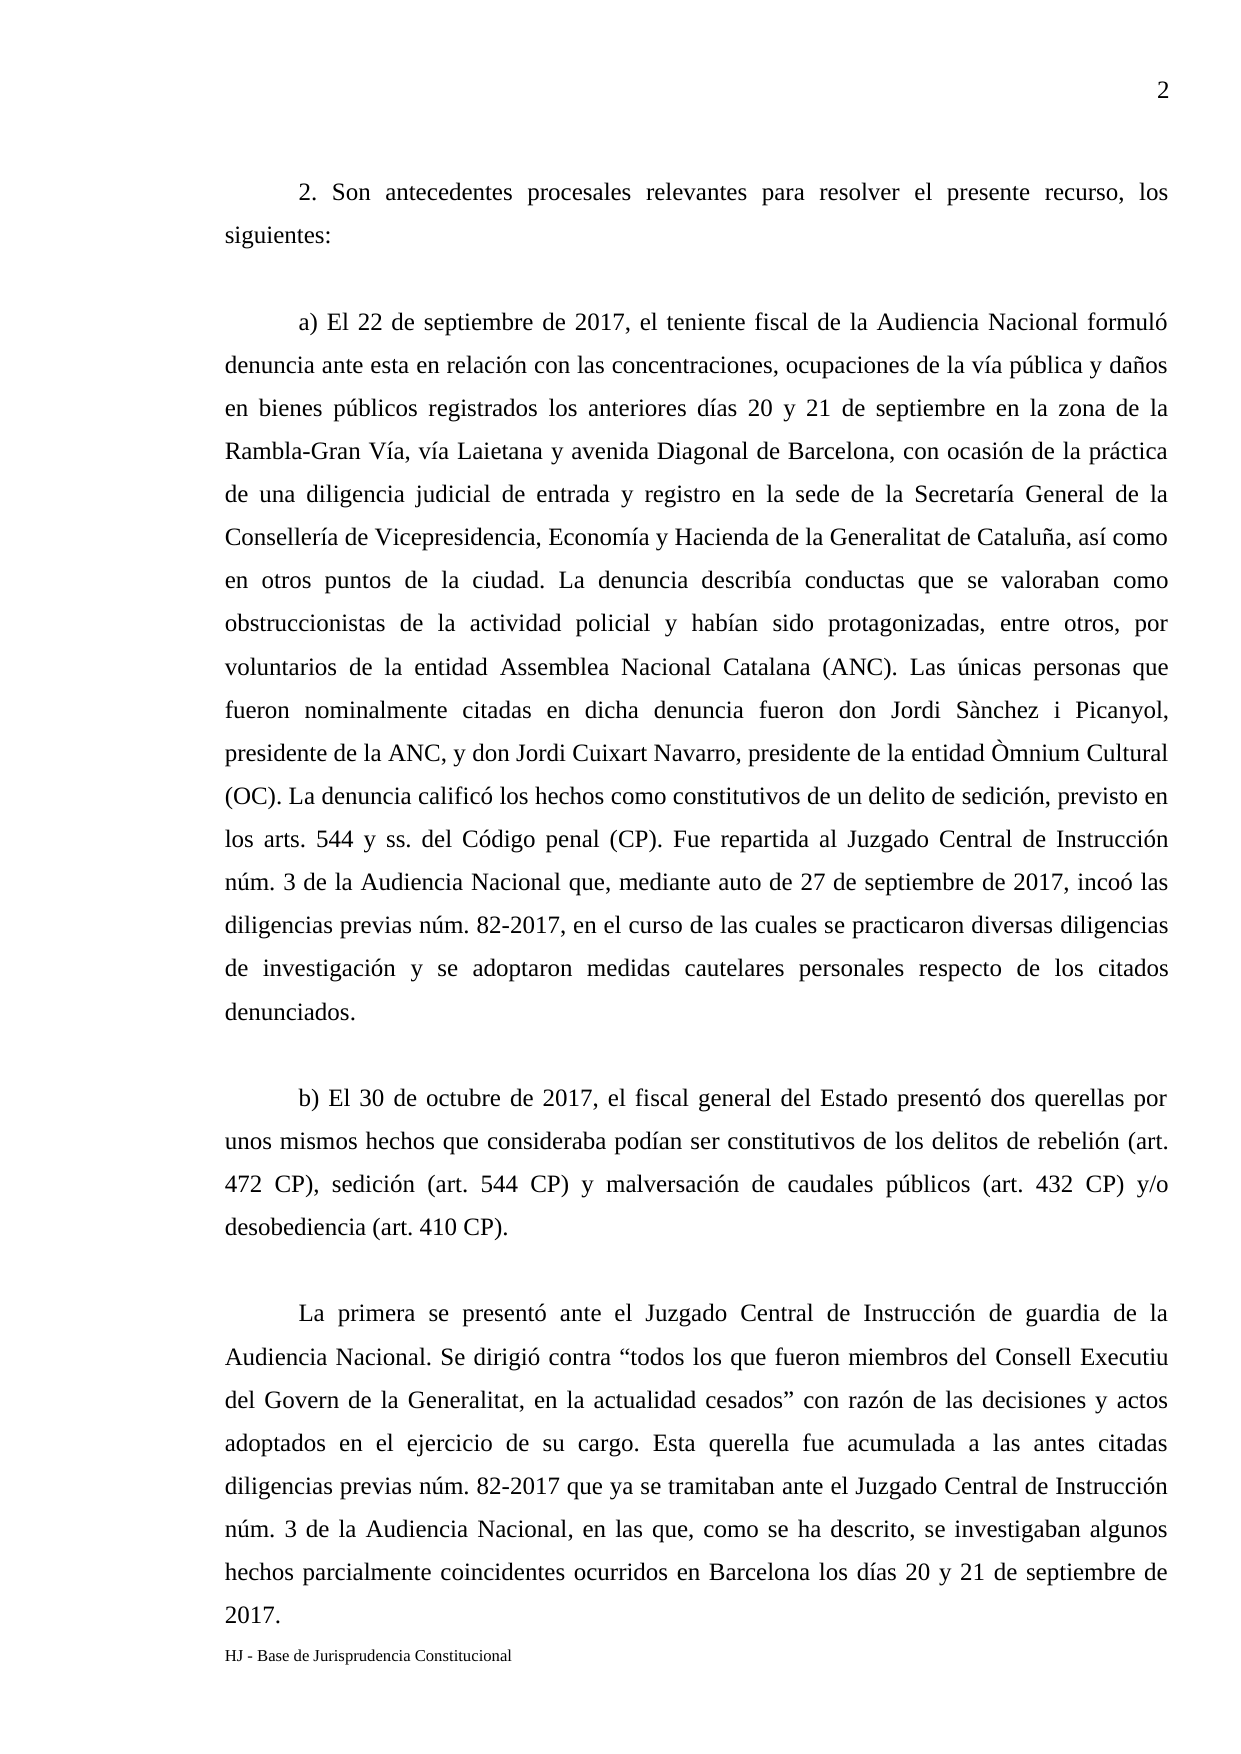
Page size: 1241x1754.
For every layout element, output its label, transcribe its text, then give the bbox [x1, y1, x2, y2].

text b) El 30 de octubre de 2017, el fiscal general del Estado presentó dos querellas por unos mismos hechos que consideraba podían ser constitutivos de los delitos de rebelión (art. 472 CP), sedición (art. 544 CP) y malversación de caudales públicos (art. 432 CP) y/o desobediencia (art. 410 CP). [224, 1083, 1169, 1241]
text La primera se presentó ante el Juzgado Central de Instrucción de guardia de la Audiencia Nacional. Se dirigió contra “todos los que fueron miembros del Consell Executiu del Govern de la Generalitat, en la actualidad cesados” con razón de las decisiones y actos adoptados en el ejercicio de su cargo. Esta querella fue acumulada a las antes citadas diligencias previas núm. 82-2017 que ya se tramitaban ante el Juzgado Central de Instrucción núm. 3 de la Audiencia Nacional, en las que, como se ha descrito, se investigaban algunos hechos parcialmente coincidentes ocurridos en Barcelona los días 20 y 21 de septiembre de 2017. [224, 1298, 1169, 1629]
text a) El 22 de septiembre de 2017, el teniente fiscal de la Audiencia Nacional formuló denuncia ante esta en relación con las concentraciones, ocupaciones de la vía pública y daños en bienes públicos registrados los anteriores días 20 y 21 de septiembre en la zona de la Rambla-Gran Vía, vía Laietana y avenida Diagonal de Barcelona, con ocasión de la práctica de una diligencia judicial de entrada y registro en la sede de la Secretaría General de la Consellería de Vicepresidencia, Economía y Hacienda de la Generalitat de Cataluña, así como en otros puntos de la ciudad. La denuncia describía conductas que se valoraban como obstruccionistas de la actividad policial y habían sido protagonizadas, entre otros, por voluntarios de la entidad Assemblea Nacional Catalana (ANC). Las únicas personas que fueron nominalmente citadas en dicha denuncia fueron don Jordi Sànchez i Picanyol, presidente de la ANC, y don Jordi Cuixart Navarro, presidente de la entidad Òmnium Cultural (OC). La denuncia calificó los hechos como constitutivos de un delito de sedición, previsto en los arts. 544 y ss. del Código penal (CP). Fue repartida al Juzgado Central de Instrucción núm. 3 de la Audiencia Nacional que, mediante auto de 27 de septiembre de 2017, incoó las diligencias previas núm. 82-2017, en el curso de las cuales se practicaron diversas diligencias de investigación y se adoptaron medidas cautelares personales respecto de los citados denunciados. [224, 307, 1169, 1025]
text 2. Son antecedentes procesales relevantes para resolver el presente recurso, los siguientes: [224, 177, 1169, 249]
